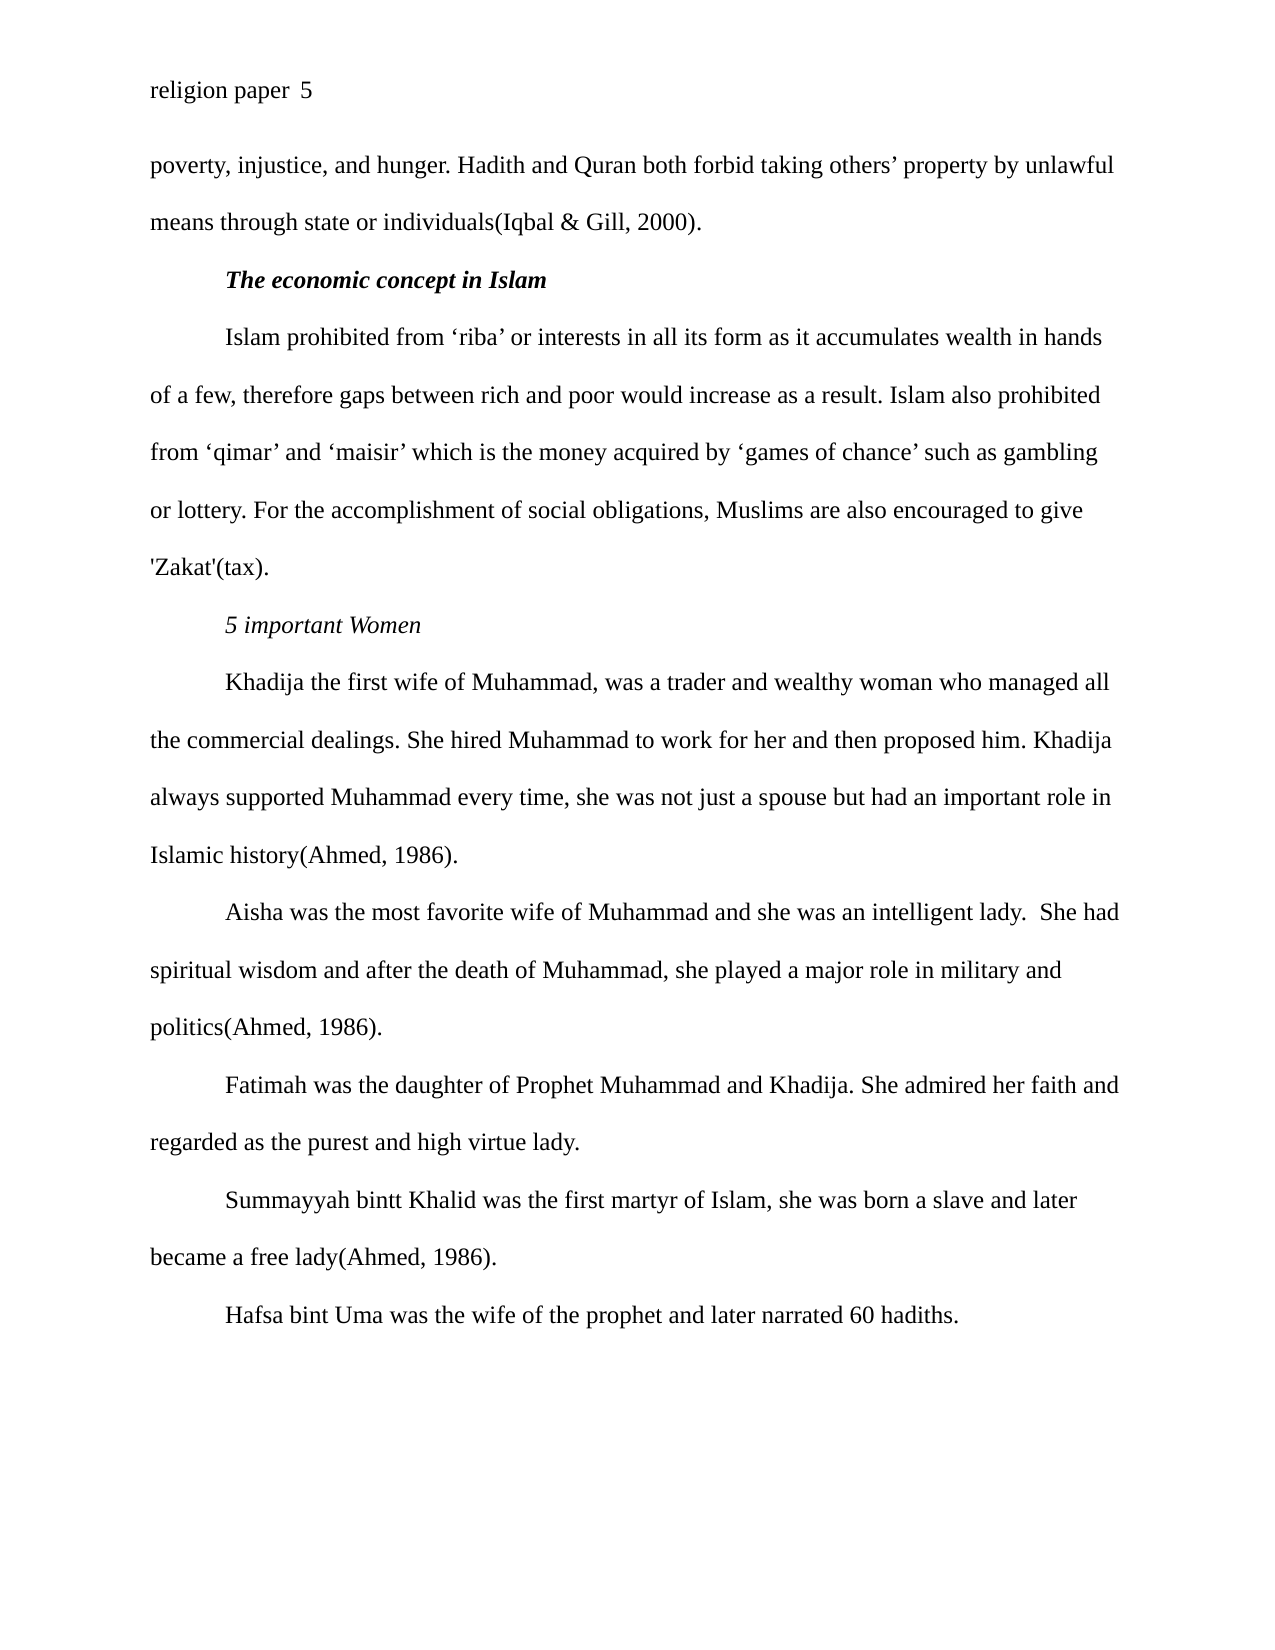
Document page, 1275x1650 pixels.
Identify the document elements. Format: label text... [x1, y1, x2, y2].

text Hafsa bint Uma was the wife of the prophet and later narrated 60 hadiths. [150, 1300, 1125, 1329]
text Summayyah bintt Khalid was the first martyr of Islam, she was born a slave and later became a free lady(Ahmed, 1986). [150, 1185, 1125, 1271]
subtitle 5 important Women [150, 610, 1125, 639]
text Aisha was the most favorite wife of Muhammad and she was an intelligent lady. She had spiritual wisdom and after the death of Muhammad, she played a major role in military and politics(Ahmed, 1986). [150, 897, 1125, 1041]
subtitle The economic concept in Islam [150, 265, 1125, 294]
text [150, 150, 1125, 236]
text Khadija the first wife of Muhammad, was a trader and wealthy woman who managed all the commercial dealings. She hired Muhammad to work for her and then proposed him. Khadija always supported Muhammad every time, she was not just a spouse but had an important role in Islamic history(Ahmed, 1986). [150, 667, 1125, 869]
text Islam prohibited from ‘riba’ or interests in all its form as it accumulates wealth in hands of a few, therefore gaps between rich and poor would increase as a result. Islam also prohibited from ‘qimar’ and ‘maisir’ which is the money acquired by ‘games of chance’ such as gambling or lottery. For the accomplishment of social obligations, Muslims are also encouraged to give 'Zakat'(tax). [150, 322, 1125, 581]
text Fatimah was the daughter of Prophet Muhammad and Khadija. She admired her faith and regarded as the purest and high virtue lady. [150, 1070, 1125, 1156]
